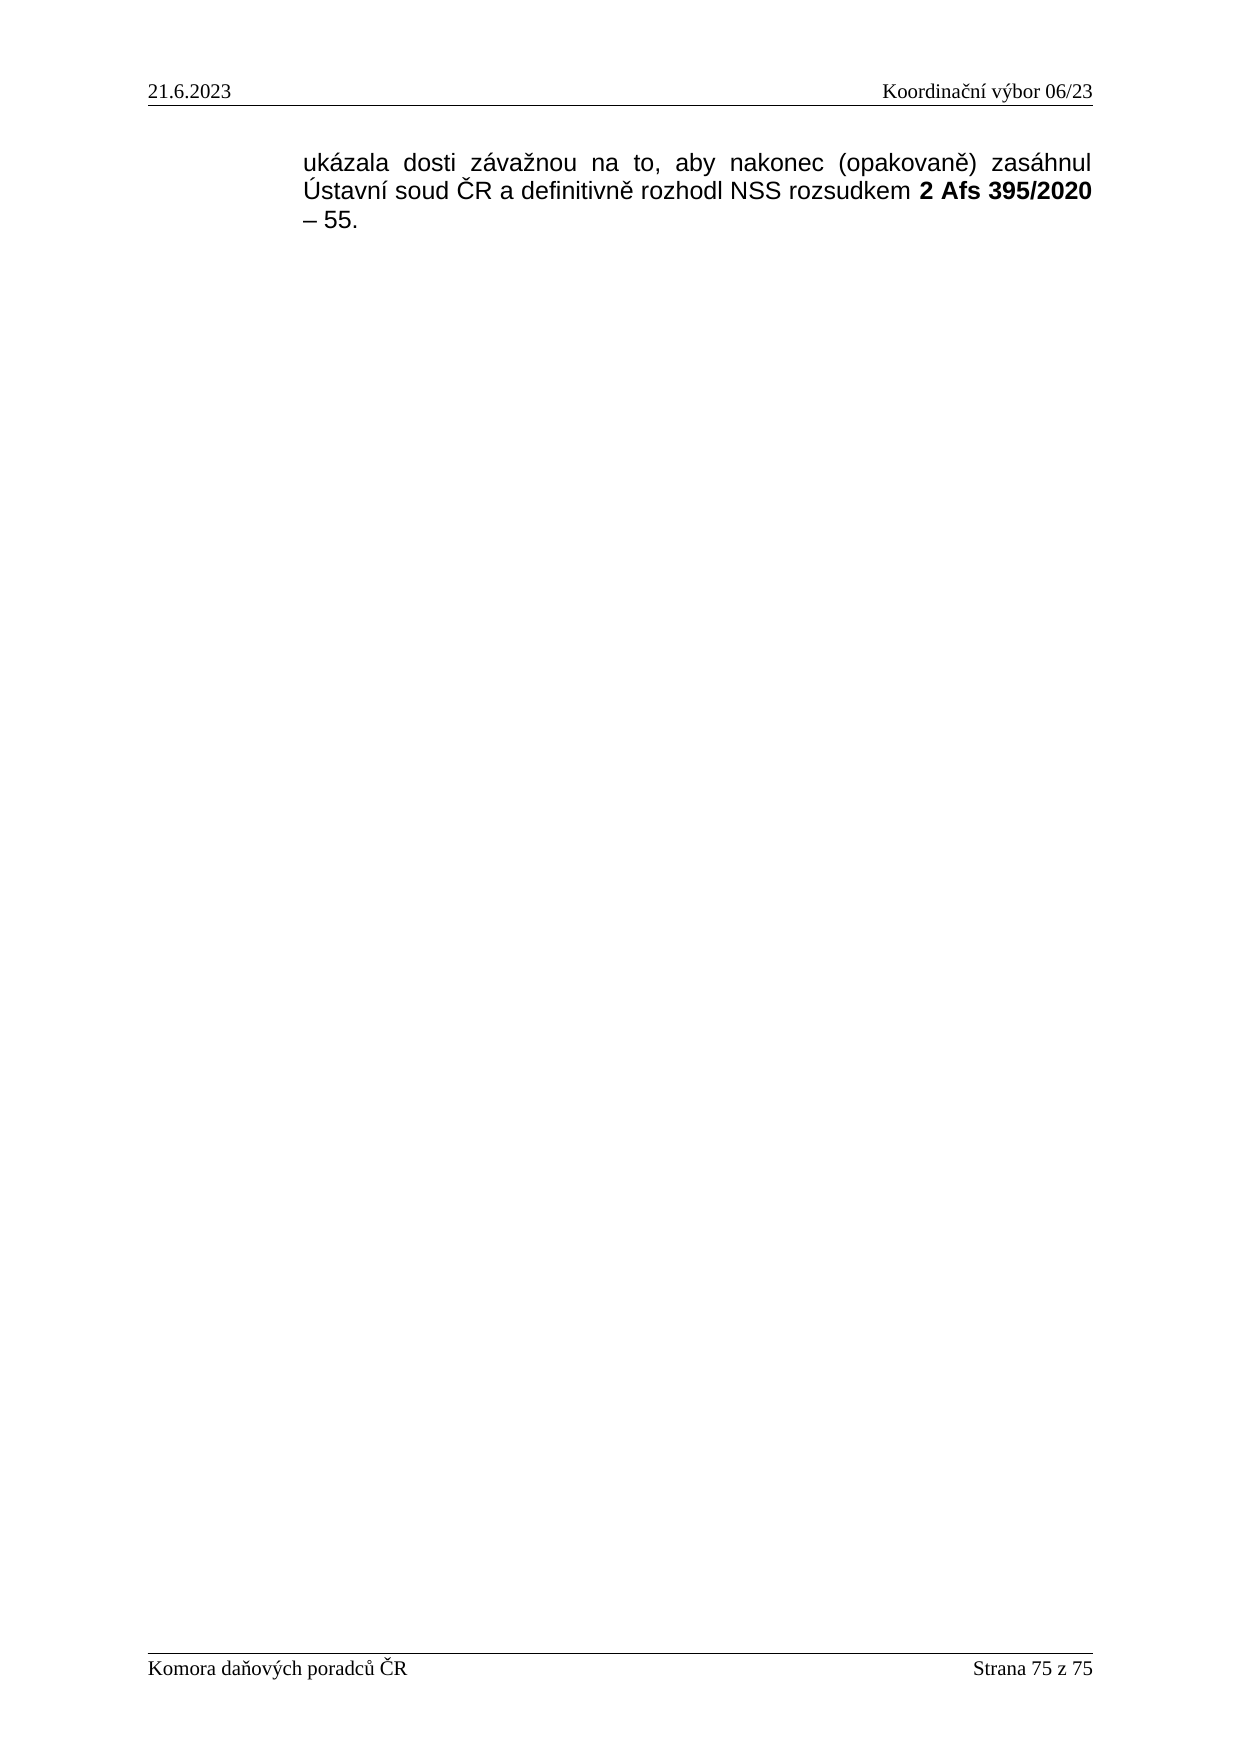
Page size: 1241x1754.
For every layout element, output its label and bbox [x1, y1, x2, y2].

list [266, 148, 1093, 234]
